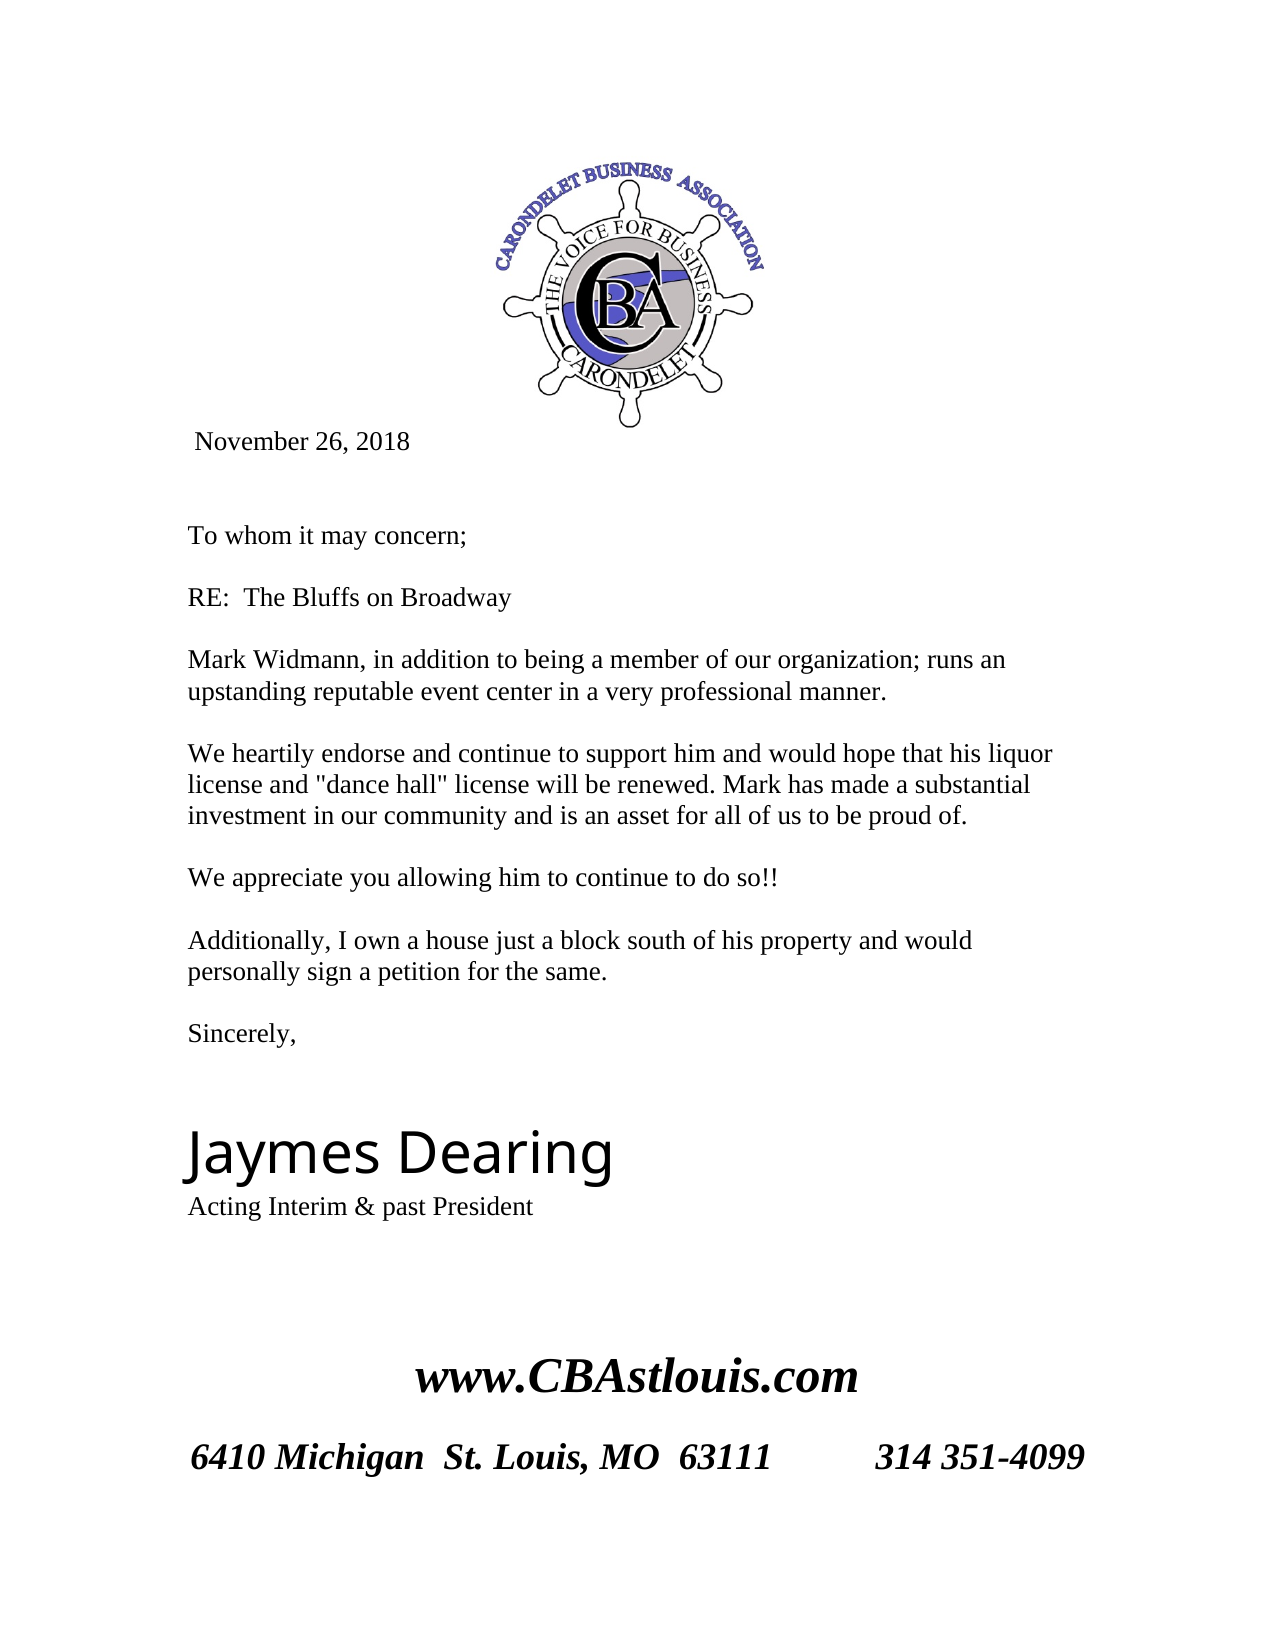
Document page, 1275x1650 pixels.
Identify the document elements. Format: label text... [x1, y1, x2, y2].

text Sincerely, [187, 1017, 1087, 1048]
text Jaymes Dearing [187, 1111, 1087, 1190]
text November 26, 2018 [187, 426, 1087, 457]
text Additionally, I own a house just a block south of his property and would personally sign a petition for the same. [187, 924, 1087, 986]
text RE: The Bluffs on Broadway [187, 581, 1087, 612]
text Mark Widmann, in addition to being a member of our organization; runs an upstanding reputable event center in a very professional manner. [187, 643, 1087, 706]
text We appreciate you allowing him to continue to do so!! [187, 862, 1087, 893]
text www.CBAstlouis.com [187, 1346, 1087, 1403]
picture [468, 112, 788, 432]
text To whom it may concern; [187, 519, 1087, 550]
text We heartily endorse and continue to support him and would hope that his liquor license and "dance hall" license will be renewed. Mark has made a substantial investment in our community and is an asset for all of us to be proud of. [187, 737, 1087, 830]
text 6410 Michigan St. Louis, MO 63111 314 351-4099 [187, 1434, 1087, 1478]
text Acting Interim & past President [187, 1190, 1087, 1221]
